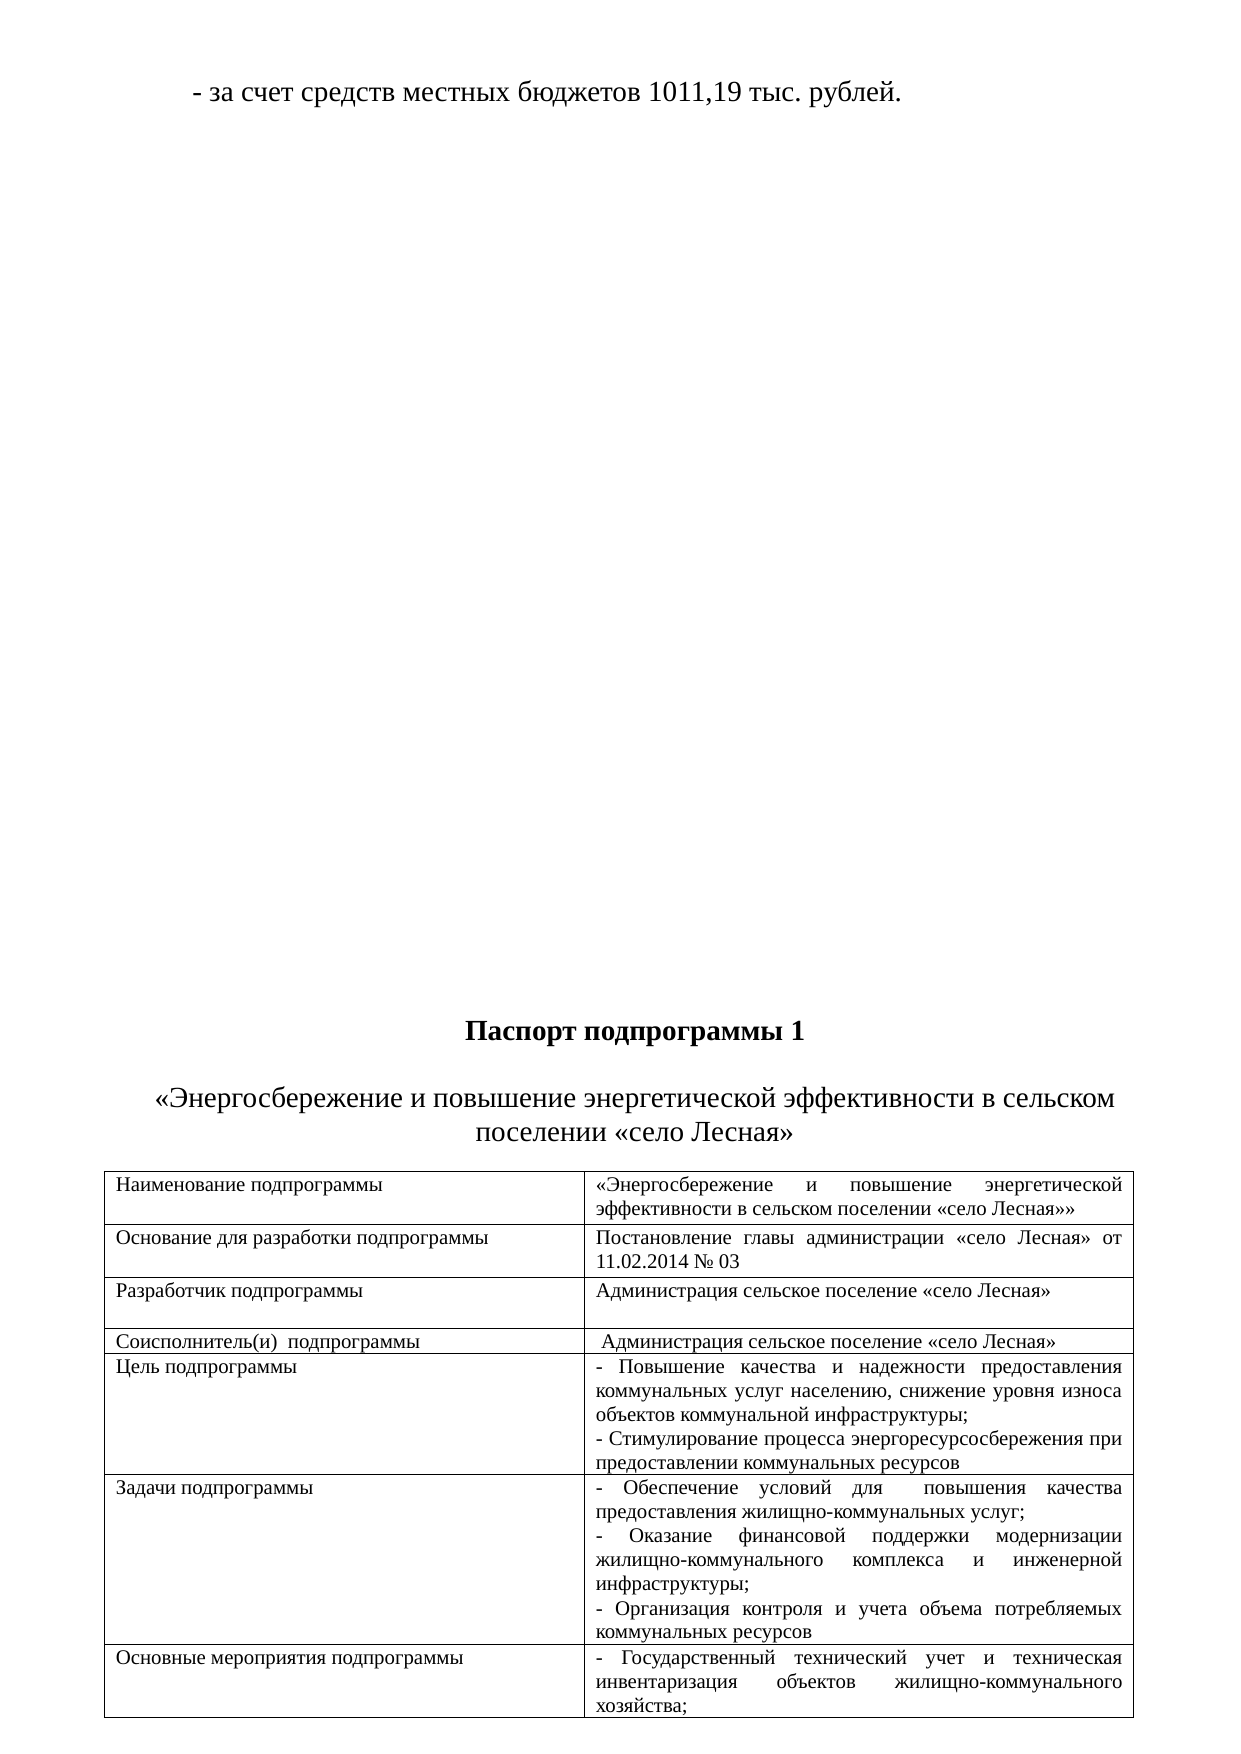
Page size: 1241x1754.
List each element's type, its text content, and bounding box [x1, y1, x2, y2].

table_header «Энергосбережение и повышение энергетической эффективности в сельском поселении «село Лесная»» [585, 1172, 1133, 1224]
text «Энергосбережение и повышение энергетической эффективности в сельском поселении «село Лесная» [118, 1080, 1152, 1147]
text Паспорт подпрограммы 1 [118, 1013, 1152, 1047]
table_cell Администрация сельское поселение «село Лесная» [585, 1329, 1133, 1353]
table_cell - Повышение качества и надежности предоставления коммунальных услуг населению, снижение уровня износа объектов коммунальной инфраструктуры; - Стимулирование процесса энергоресурсосбережения при предоставлении коммунальных ресурсов [585, 1354, 1133, 1474]
table_cell Основание для разработки подпрограммы [105, 1225, 584, 1277]
table_cell Постановление главы администрации «село Лесная» от 11.02.2014 № 03 [585, 1225, 1133, 1277]
table_cell Цель подпрограммы [105, 1354, 584, 1474]
table_cell Разработчик подпрограммы [105, 1278, 584, 1328]
table_cell Соисполнитель(и) подпрограммы [105, 1329, 584, 1353]
table_cell Задачи подпрограммы [105, 1475, 584, 1643]
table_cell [105, 1645, 584, 1717]
text - за счет средств местных бюджетов 1011,19 тыс. рублей. [118, 74, 1152, 107]
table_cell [585, 1645, 1133, 1717]
table_cell Администрация сельское поселение «село Лесная» [585, 1278, 1133, 1328]
table_cell - Обеспечение условий для повышения качества предоставления жилищно-коммунальных услуг; - Оказание финансовой поддержки модернизации жилищно-коммунального комплекса и инженерной инфраструктуры; - Организация контроля и учета объема потребляемых коммунальных ресурсов [585, 1475, 1133, 1643]
table_header Наименование подпрограммы [105, 1172, 584, 1224]
